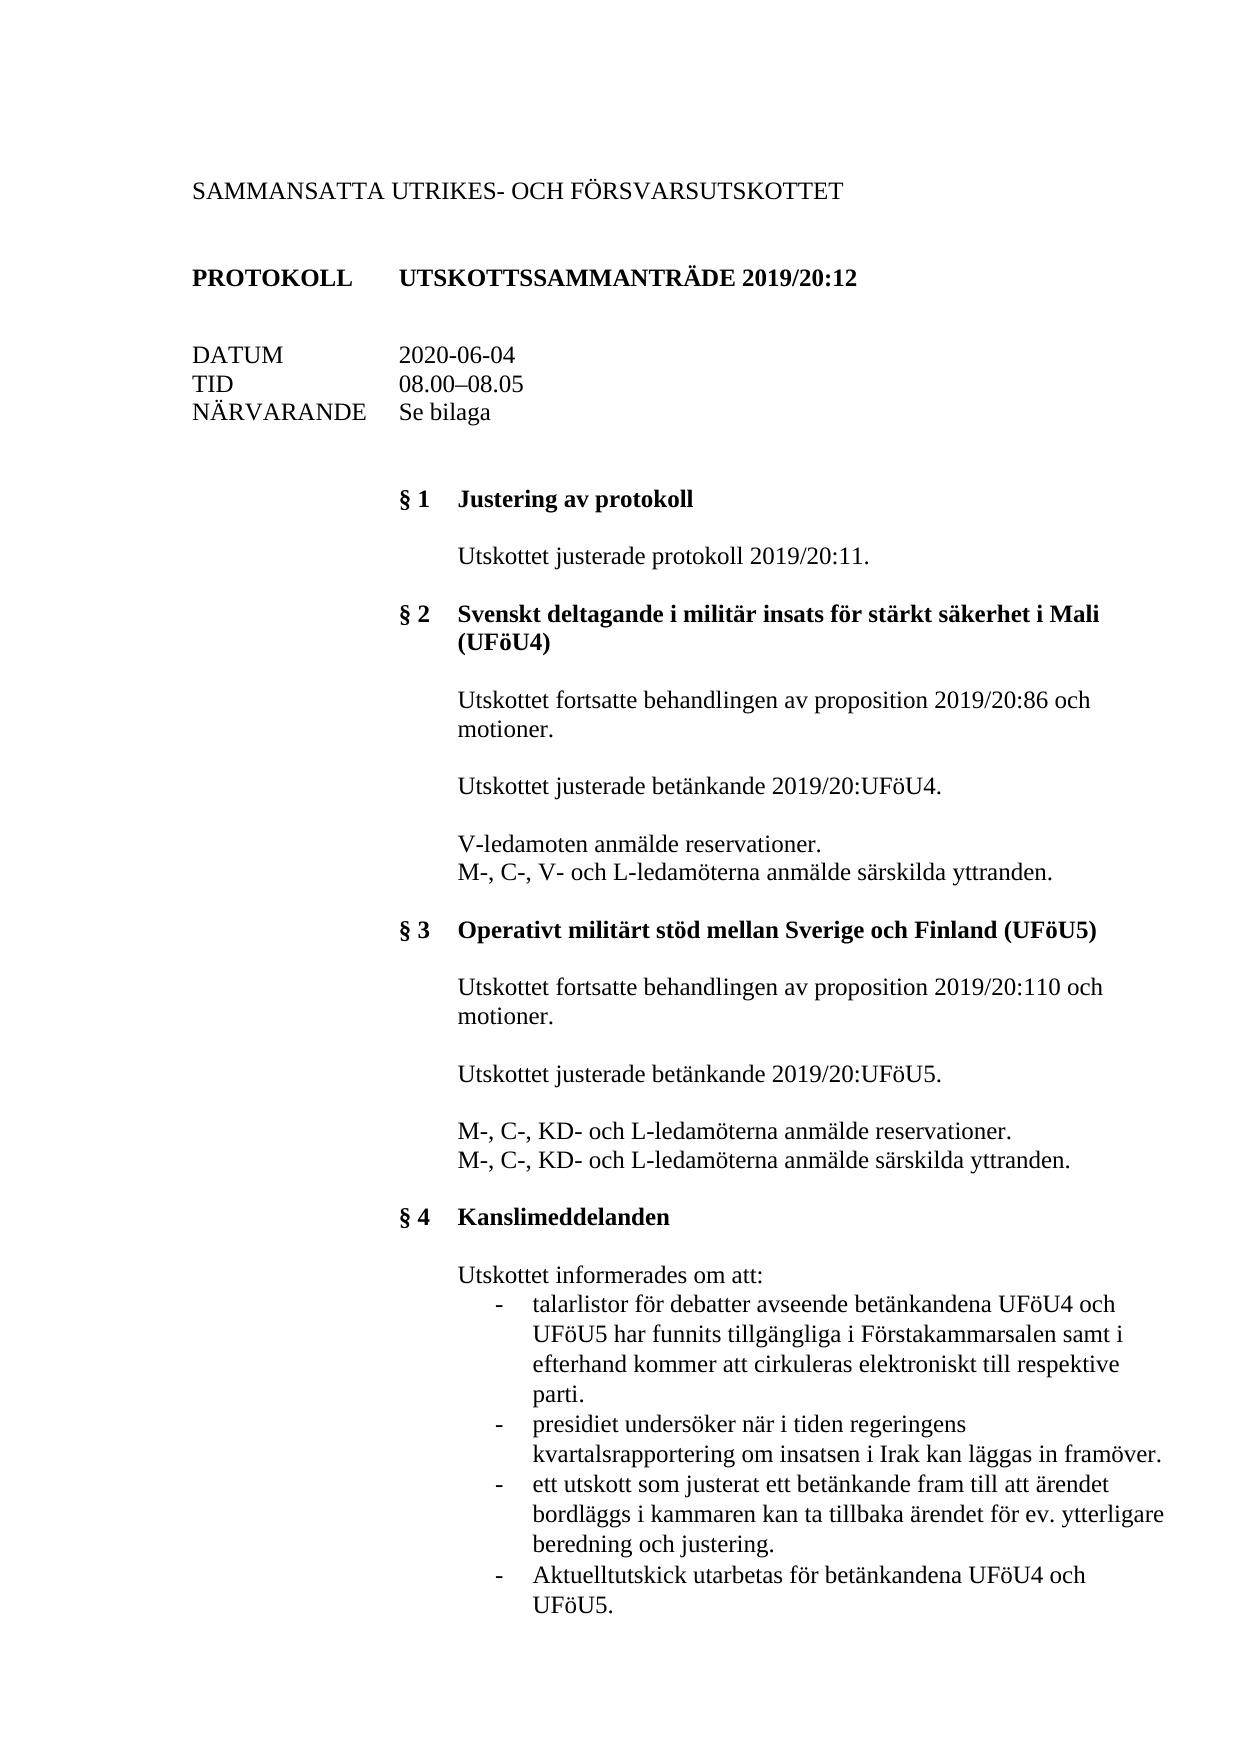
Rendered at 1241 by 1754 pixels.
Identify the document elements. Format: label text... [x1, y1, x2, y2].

table_cell § 4 [391, 1203, 450, 1620]
table_cell Svenskt deltagande i militär insats för stärkt säkerhet i Mali (UFöU4) Utskottet fortsatte behandlingen av proposition 2019/20:86 och motioner. Utskottet justerade betänkande 2019/20:UFöU4. V-ledamoten anmälde reservationer. M-, C-, V- och L-ledamöterna anmälde särskilda yttranden. [450, 599, 1174, 915]
table_cell Operativt militärt stöd mellan Sverige och Finland (UFöU5) Utskottet fortsatte behandlingen av proposition 2019/20:110 och motioner. Utskottet justerade betänkande 2019/20:UFöU5. M-, C-, KD- och L-ledamöterna anmälde reservationer. M-, C-, KD- och L-ledamöterna anmälde särskilda yttranden. [450, 915, 1174, 1202]
table_cell § 2 [391, 599, 450, 915]
table_cell 2020-06-04 [391, 340, 1064, 369]
table_cell NÄRVARANDE [185, 398, 391, 426]
table_cell TID [185, 369, 391, 397]
table_header Justering av protokoll Utskottet justerade protokoll 2019/20:11. [450, 484, 1174, 599]
table_cell DATUM [185, 340, 391, 369]
table_header UTSKOTTSSAMMANTRÄDE 2019/20:12 [391, 263, 1064, 340]
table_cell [450, 1203, 1174, 1620]
table_header PROTOKOLL [185, 263, 391, 340]
table_header SAMMANSATTA UTRIKES- OCH FÖRSVARSUTSKOTTET [185, 176, 1137, 205]
table_cell Se bilaga [391, 398, 1064, 426]
table_cell § 3 [391, 915, 450, 1202]
table_header § 1 [391, 484, 450, 599]
table_cell 08.00–08.05 [391, 369, 1064, 397]
